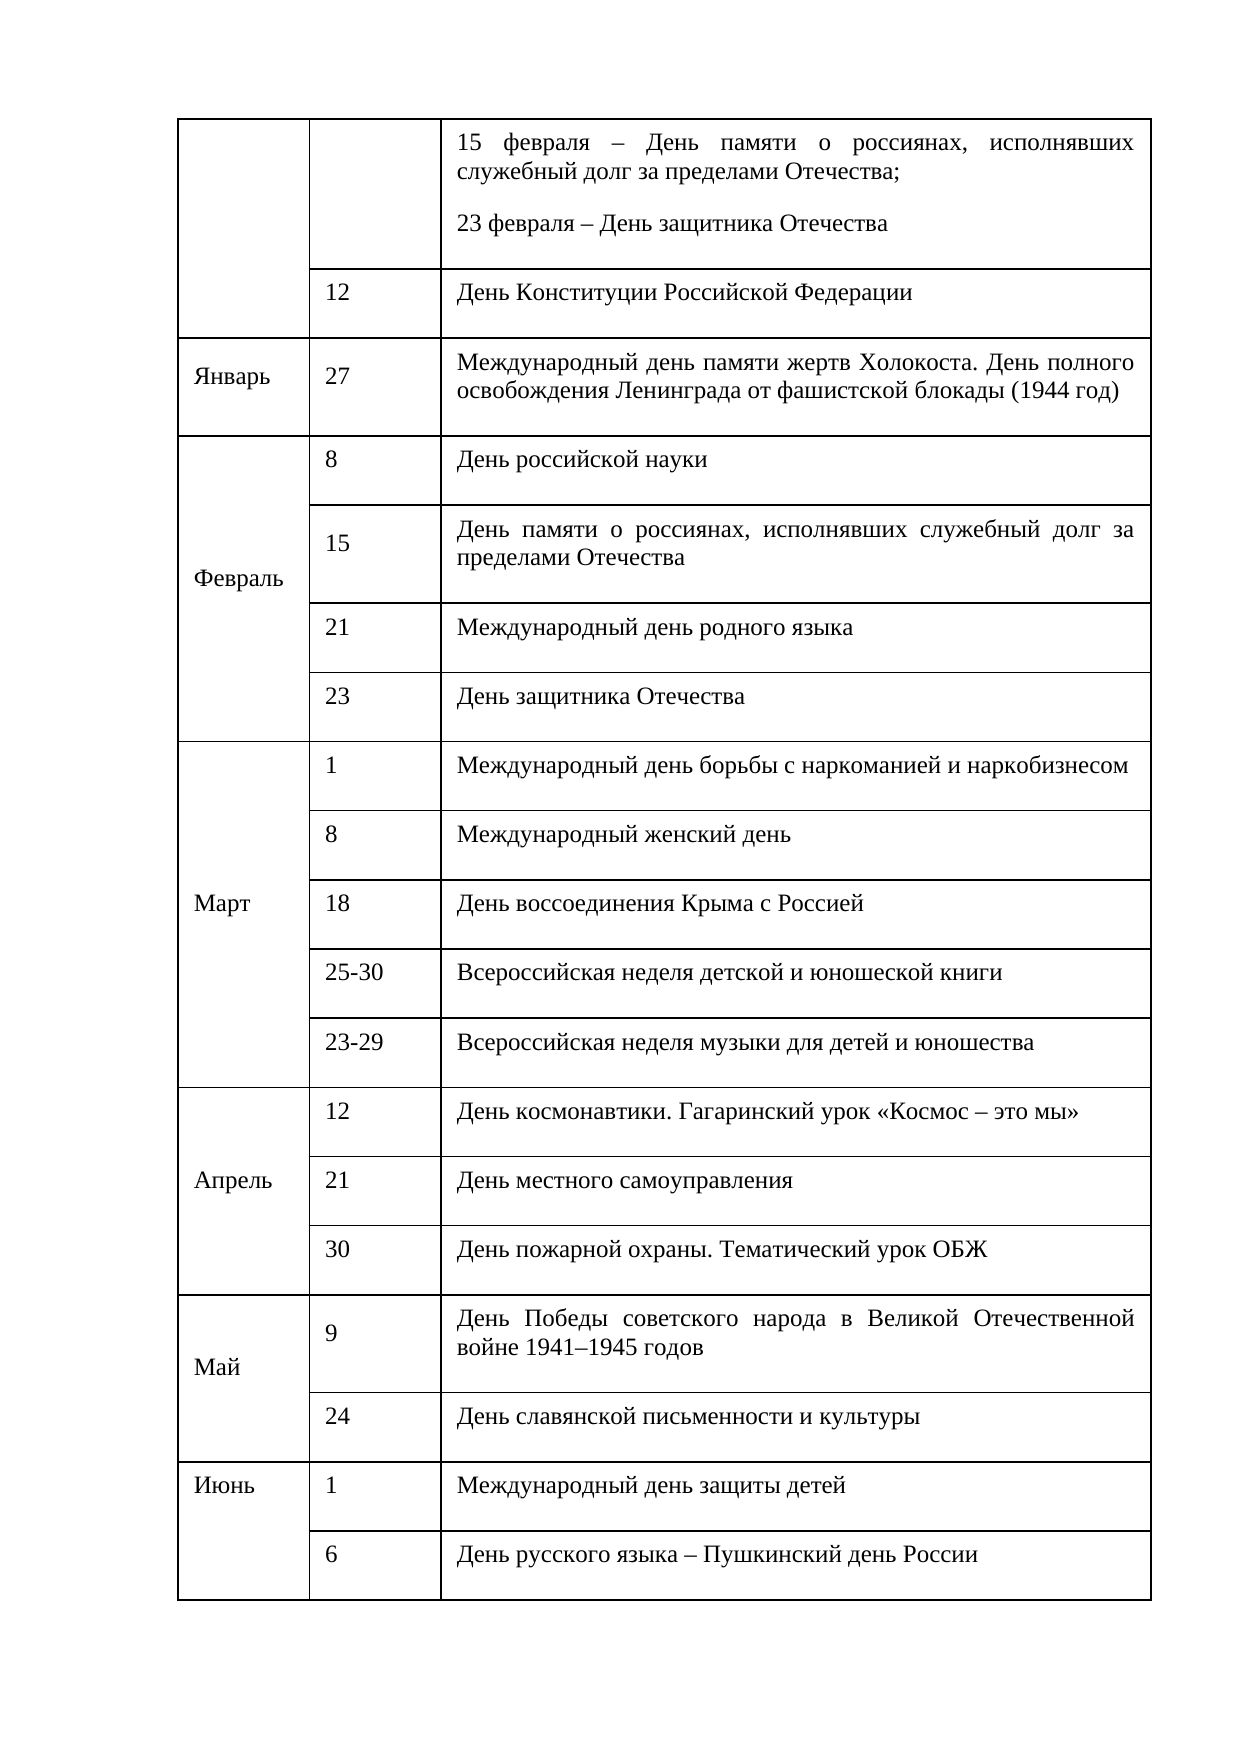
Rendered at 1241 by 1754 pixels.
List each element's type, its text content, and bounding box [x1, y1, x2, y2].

table_cell Март [179, 742, 309, 1086]
table_cell 21 [310, 1157, 440, 1225]
table_cell День защитника Отечества [442, 673, 1150, 741]
table_cell 15 [310, 506, 440, 602]
table_cell День Конституции Российской Федерации [442, 270, 1150, 337]
table_cell День космонавтики. Гагаринский урок «Космос – это мы» [442, 1088, 1150, 1156]
table_cell День памяти о россиянах, исполнявших служебный долг за пределами Отечества [442, 506, 1150, 602]
table_cell Международный день памяти жертв Холокоста. День полного освобождения Ленинграда от фашистской блокады (1944 год) [442, 339, 1150, 435]
table_cell 24 [310, 1393, 440, 1461]
table_cell Международный день родного языка [442, 604, 1150, 671]
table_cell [442, 120, 1150, 268]
table_cell 25-30 [310, 950, 440, 1017]
table_cell 27 [310, 339, 440, 435]
table_cell Май [179, 1296, 309, 1461]
table_cell День пожарной охраны. Тематический урок ОБЖ [442, 1226, 1150, 1294]
table_cell 8 [310, 811, 440, 879]
table_cell 9 [310, 1296, 440, 1392]
table_cell 1 [310, 742, 440, 810]
table_cell Апрель [179, 1088, 309, 1294]
table_cell Январь [179, 339, 309, 435]
table_cell Всероссийская неделя музыки для детей и юношества [442, 1019, 1150, 1086]
table_cell 21 [310, 604, 440, 671]
table_cell 12 [310, 270, 440, 337]
table_cell Февраль [179, 437, 309, 741]
table_cell Международный день борьбы с наркоманией и наркобизнесом [442, 742, 1150, 810]
table_cell День воссоединения Крыма с Россией [442, 881, 1150, 948]
table_cell Международный женский день [442, 811, 1150, 879]
table_cell 30 [310, 1226, 440, 1294]
table_cell День Победы советского народа в Великой Отечественной войне 1941–1945 годов [442, 1296, 1150, 1392]
table_cell 6 [310, 1532, 440, 1599]
table_cell 12 [310, 1088, 440, 1156]
table_cell Международный день защиты детей [442, 1463, 1150, 1530]
table_cell Июнь [179, 1463, 309, 1599]
table_cell 23 [310, 673, 440, 741]
table_cell 9 [310, 120, 440, 268]
table_cell День российской науки [442, 437, 1150, 504]
table_cell 23-29 [310, 1019, 440, 1086]
table_cell 18 [310, 881, 440, 948]
table_cell День славянской письменности и культуры [442, 1393, 1150, 1461]
table_cell 1 [310, 1463, 440, 1530]
table_cell 8 [310, 437, 440, 504]
table_cell День русского языка – Пушкинский день России [442, 1532, 1150, 1599]
table_cell День местного самоуправления [442, 1157, 1150, 1225]
table_cell Всероссийская неделя детской и юношеской книги [442, 950, 1150, 1017]
